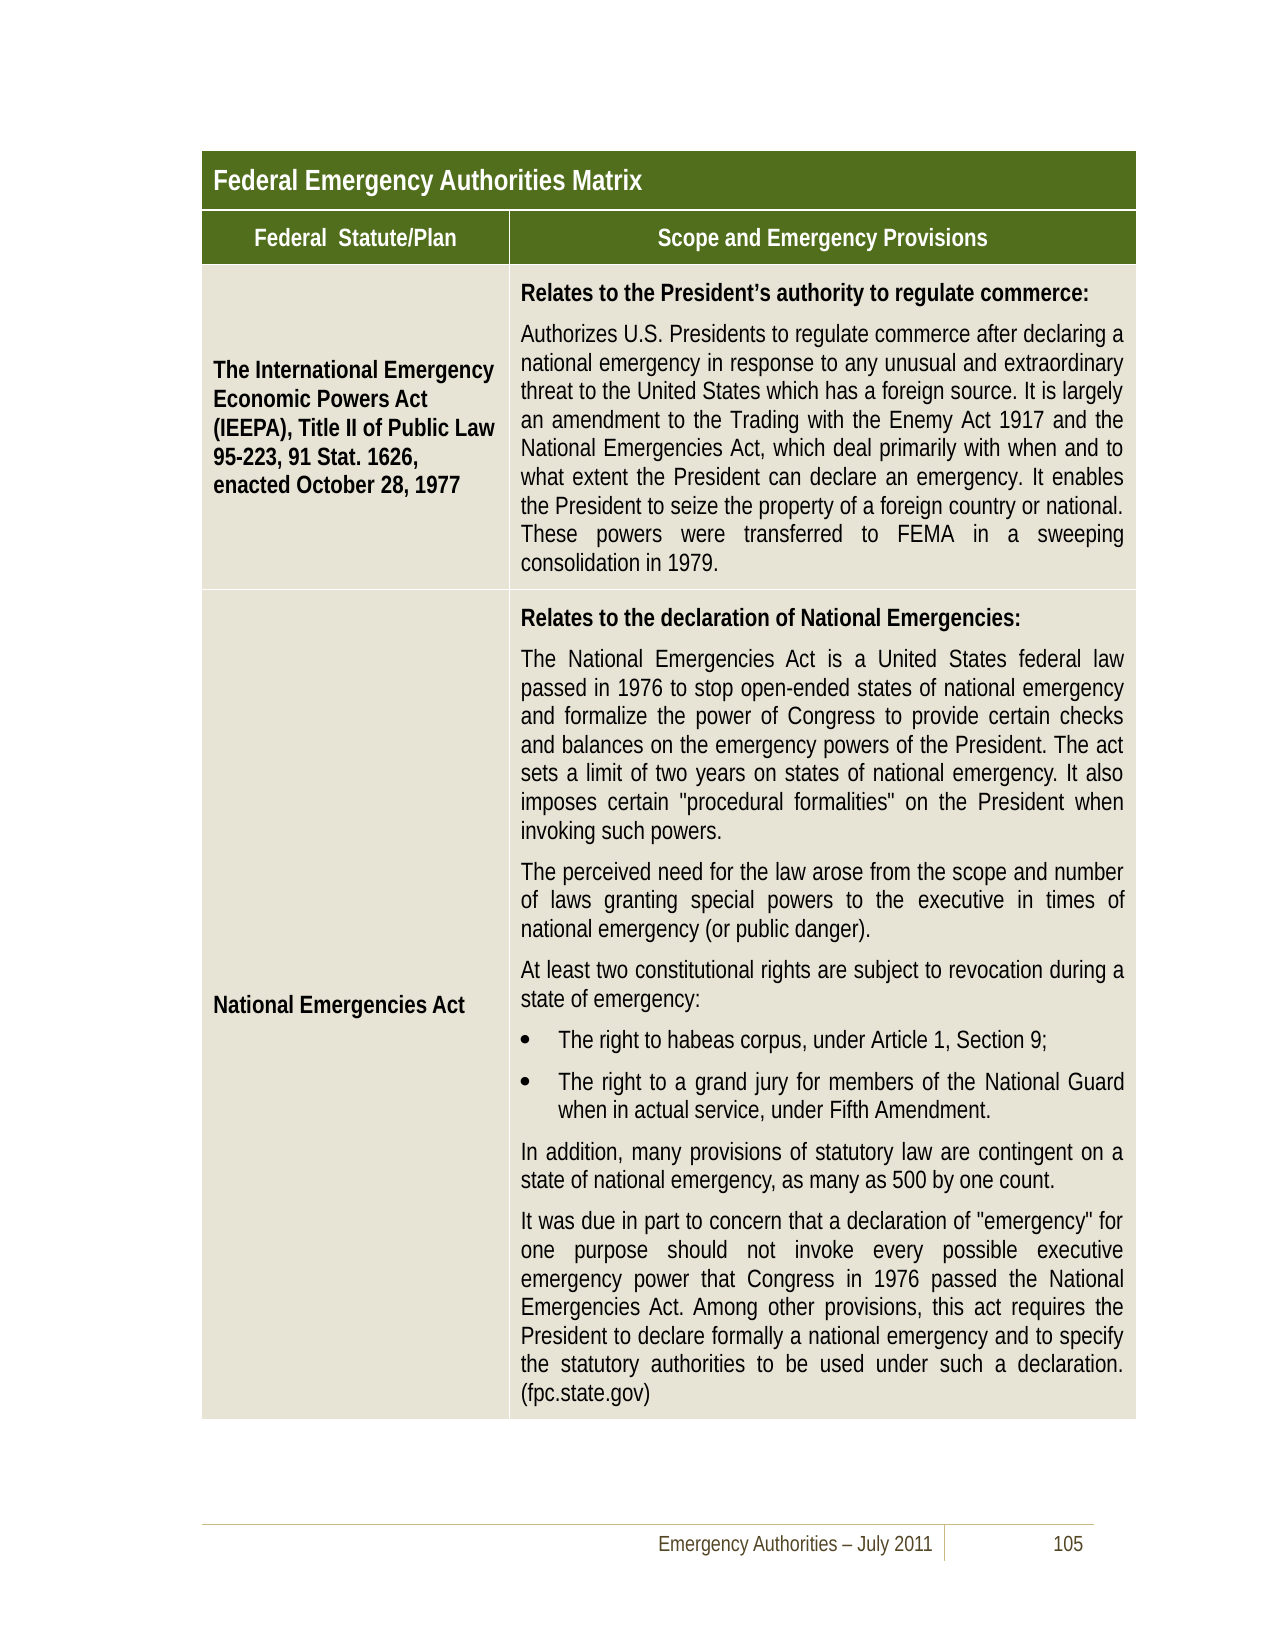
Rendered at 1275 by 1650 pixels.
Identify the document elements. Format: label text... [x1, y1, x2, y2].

table_cell Relates to the President’s authority to regulate commerce: Authorizes U.S. Presidents to regulate commerce after declaring a national emergency in response to any unusual and extraordinary threat to the United States which has a foreign source. It is largely an amendment to the Trading with the Enemy Act 1917 and the National Emergencies Act, which deal primarily with when and to what extent the President can declare an emergency. It enables the President to seize the property of a foreign country or national. These powers were transferred to FEMA in a sweeping consolidation in 1979. [510, 265, 1136, 589]
table_cell Relates to the declaration of National Emergencies: The National Emergencies Act is a United States federal law passed in 1976 to stop open-ended states of national emergency and formalize the power of Congress to provide certain checks and balances on the emergency powers of the President. The act sets a limit of two years on states of national emergency. It also imposes certain "procedural formalities" on the President when invoking such powers. The perceived need for the law arose from the scope and number of laws granting special powers to the executive in times of national emergency (or public danger). At least two constitutional rights are subject to revocation during a state of emergency: The right to habeas corpus, under Article 1, Section 9; The right to a grand jury for members of the National Guard when in actual service, under Fifth Amendment. In addition, many provisions of statutory law are contingent on a state of national emergency, as many as 500 by one count. It was due in part to concern that a declaration of "emergency" for one purpose should not invoke every possible executive emergency power that Congress in 1976 passed the National Emergencies Act. Among other provisions, this act requires the President to declare formally a national emergency and to specify the statutory authorities to be used under such a declaration. (fpc.state.gov) [510, 590, 1136, 1419]
table_cell Federal Statute/Plan [202, 211, 509, 264]
table_cell National Emergencies Act [202, 590, 509, 1419]
table_header Federal Emergency Authorities Matrix [202, 151, 1136, 209]
table_cell The International Emergency Economic Powers Act (IEEPA), Title II of Public Law 95-223, 91 Stat. 1626, enacted October 28, 1977 [202, 265, 509, 589]
table_cell Scope and Emergency Provisions [510, 211, 1136, 264]
